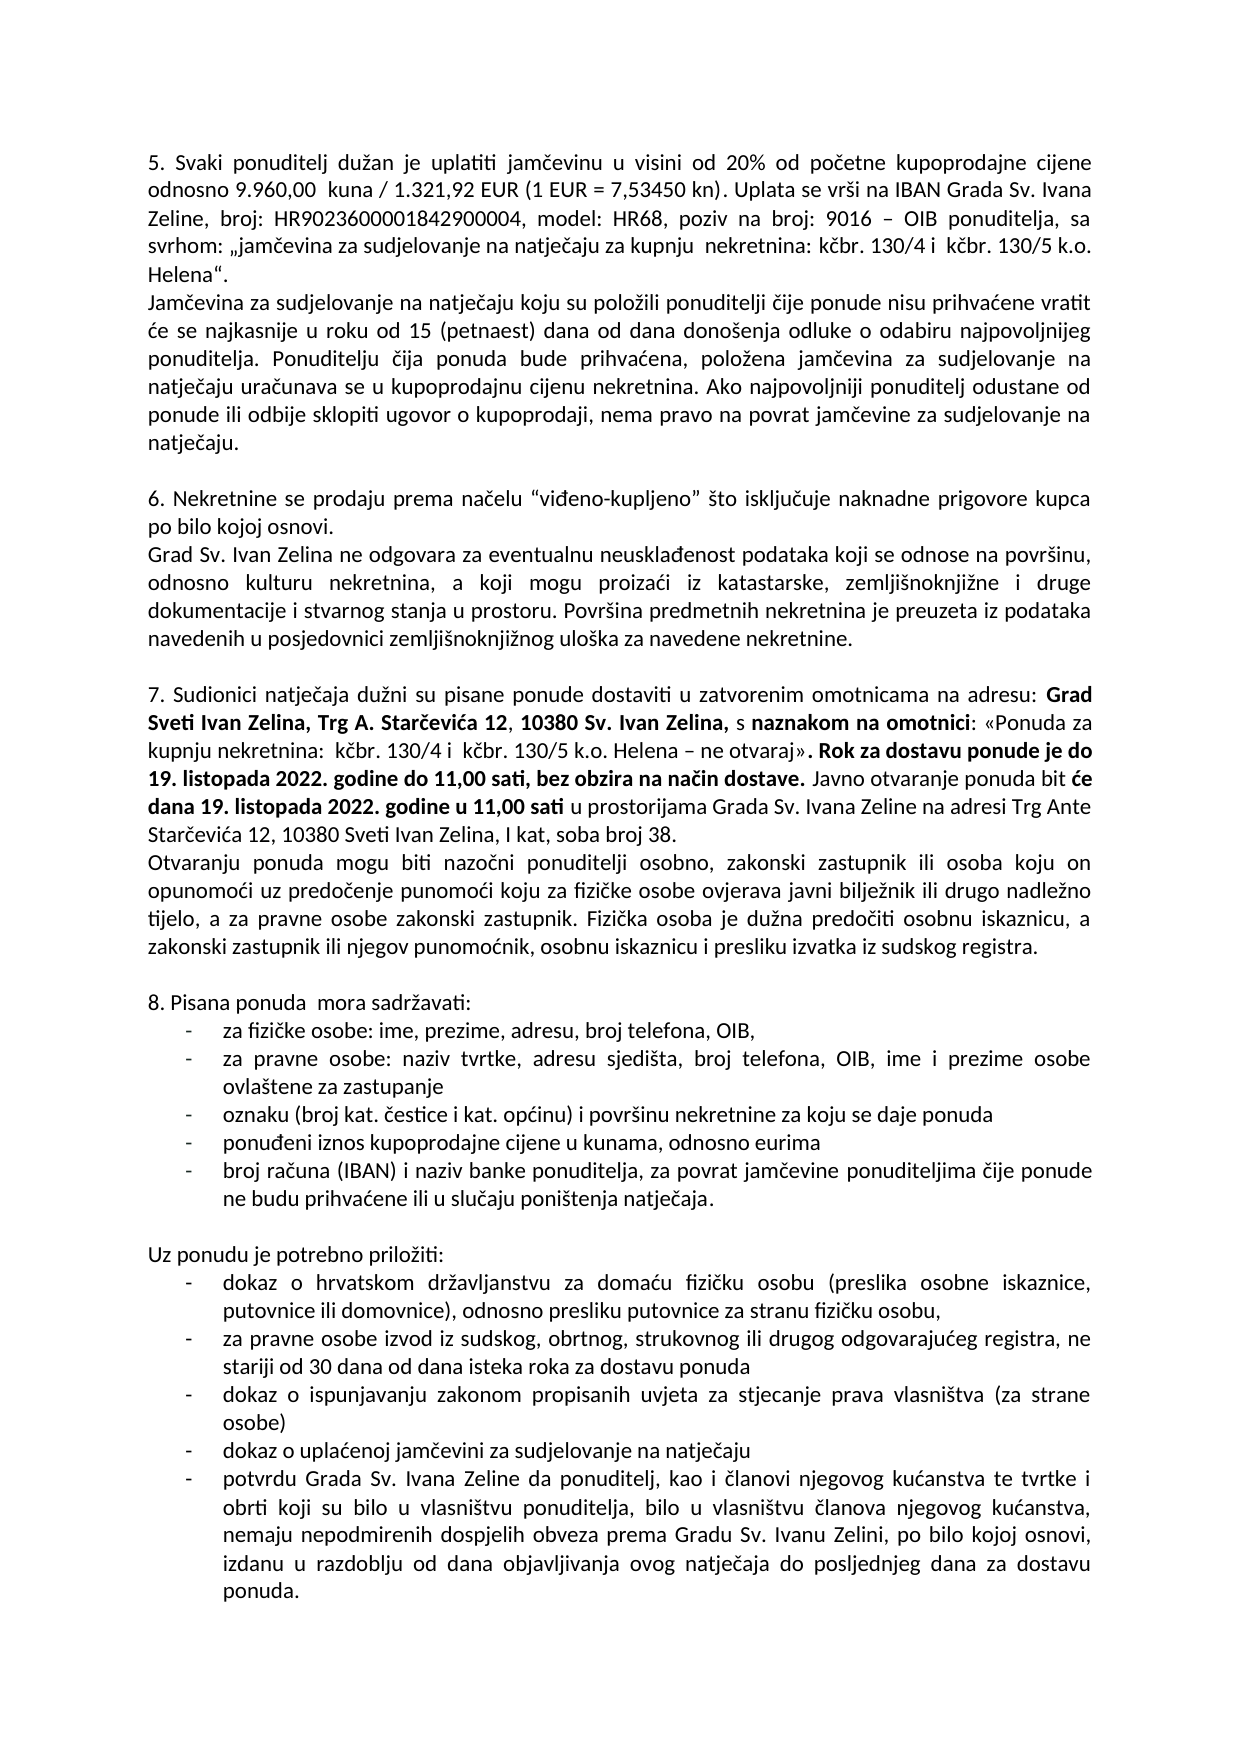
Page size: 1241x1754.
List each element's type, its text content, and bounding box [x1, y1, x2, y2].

list za pravne osobe: naziv tvrtke, adresu sjedišta, broj telefona, OIB, ime i prezime osobe ovlaštene za zastupanje [185, 1044, 1093, 1100]
text 8. Pisana ponuda mora sadržavati: [148, 988, 1093, 1016]
text 6. Nekretnine se prodaju prema načelu “viđeno-kupljeno” što isključuje naknadne prigovore kupca po bilo kojoj osnovi. [148, 484, 1093, 540]
list za fizičke osobe: ime, prezime, adresu, broj telefona, OIB, [185, 1016, 1093, 1044]
text 7. Sudionici natječaja dužni su pisane ponude dostaviti u zatvorenim omotnicama na adresu: Grad Sveti Ivan Zelina, Trg A. Starčevića 12, 10380 Sv. Ivan Zelina, s naznakom na omotnici: «Ponuda za kupnju nekretnina: kčbr. 130/4 i kčbr. 130/5 k.o. Helena – ne otvaraj». Rok za dostavu ponude je do 19. listopada 2022. godine do 11,00 sati, bez obzira na način dostave. Javno otvaranje ponuda bit će dana 19. listopada 2022. godine u 11,00 sati u prostorijama Grada Sv. Ivana Zeline na adresi Trg Ante Starčevića 12, 10380 Sveti Ivan Zelina, I kat, soba broj 38. [148, 680, 1093, 848]
list za pravne osobe izvod iz sudskog, obrtnog, strukovnog ili drugog odgovarajućeg registra, ne stariji od 30 dana od dana isteka roka za dostavu ponuda [185, 1324, 1093, 1381]
text Grad Sv. Ivan Zelina ne odgovara za eventualnu neusklađenost podataka koji se odnose na površinu, odnosno kulturu nekretnina, a koji mogu proizaći iz katastarske, zemljišnoknjižne i druge dokumentacije i stvarnog stanja u prostoru. Površina predmetnih nekretnina je preuzeta iz podataka navedenih u posjedovnici zemljišnoknjižnog uloška za navedene nekretnine. [148, 540, 1093, 652]
list oznaku (broj kat. čestice i kat. općinu) i površinu nekretnine za koju se daje ponuda [185, 1100, 1093, 1128]
list broj računa (IBAN) i naziv banke ponuditelja, za povrat jamčevine ponuditeljima čije ponude ne budu prihvaćene ili u slučaju poništenja natječaja. [185, 1156, 1093, 1212]
text Otvaranju ponuda mogu biti nazočni ponuditelji osobno, zakonski zastupnik ili osoba koju on opunomoći uz predočenje punomoći koju za fizičke osobe ovjerava javni bilježnik ili drugo nadležno tijelo, a za pravne osobe zakonski zastupnik. Fizička osoba je dužna predočiti osobnu iskaznicu, a zakonski zastupnik ili njegov punomoćnik, osobnu iskaznicu i presliku izvatka iz sudskog registra. [148, 848, 1093, 960]
list dokaz o uplaćenoj jamčevini za sudjelovanje na natječaju [185, 1437, 1093, 1464]
list dokaz o ispunjavanju zakonom propisanih uvjeta za stjecanje prava vlasništva (za strane osobe) [185, 1381, 1093, 1437]
text 5. Svaki ponuditelj dužan je uplatiti jamčevinu u visini od 20% od početne kupoprodajne cijene odnosno 9.960,00 kuna / 1.321,92 EUR (1 EUR = 7,53450 kn). Uplata se vrši na IBAN Grada Sv. Ivana Zeline, broj: HR9023600001842900004, model: HR68, poziv na broj: 9016 – OIB ponuditelja, sa svrhom: „jamčevina za sudjelovanje na natječaju za kupnju nekretnina: kčbr. 130/4 i kčbr. 130/5 k.o. Helena“. [148, 148, 1093, 288]
list dokaz o hrvatskom državljanstvu za domaću fizičku osobu (preslika osobne iskaznice, putovnice ili domovnice), odnosno presliku putovnice za stranu fizičku osobu, [185, 1268, 1093, 1324]
list ponuđeni iznos kupoprodajne cijene u kunama, odnosno eurima [185, 1128, 1093, 1156]
text Uz ponudu je potrebno priložiti: [148, 1240, 1093, 1268]
list potvrdu Grada Sv. Ivana Zeline da ponuditelj, kao i članovi njegovog kućanstva te tvrtke i obrti koji su bilo u vlasništvu ponuditelja, bilo u vlasništvu članova njegovog kućanstva, nemaju nepodmirenih dospjelih obveza prema Gradu Sv. Ivanu Zelini, po bilo kojoj osnovi, izdanu u razdoblju od dana objavljivanja ovog natječaja do posljednjeg dana za dostavu ponuda. [185, 1464, 1093, 1605]
text Jamčevina za sudjelovanje na natječaju koju su položili ponuditelji čije ponude nisu prihvaćene vratit će se najkasnije u roku od 15 (petnaest) dana od dana donošenja odluke o odabiru najpovoljnijeg ponuditelja. Ponuditelju čija ponuda bude prihvaćena, položena jamčevina za sudjelovanje na natječaju uračunava se u kupoprodajnu cijenu nekretnina. Ako najpovoljniji ponuditelj odustane od ponude ili odbije sklopiti ugovor o kupoprodaji, nema pravo na povrat jamčevine za sudjelovanje na natječaju. [148, 288, 1093, 456]
